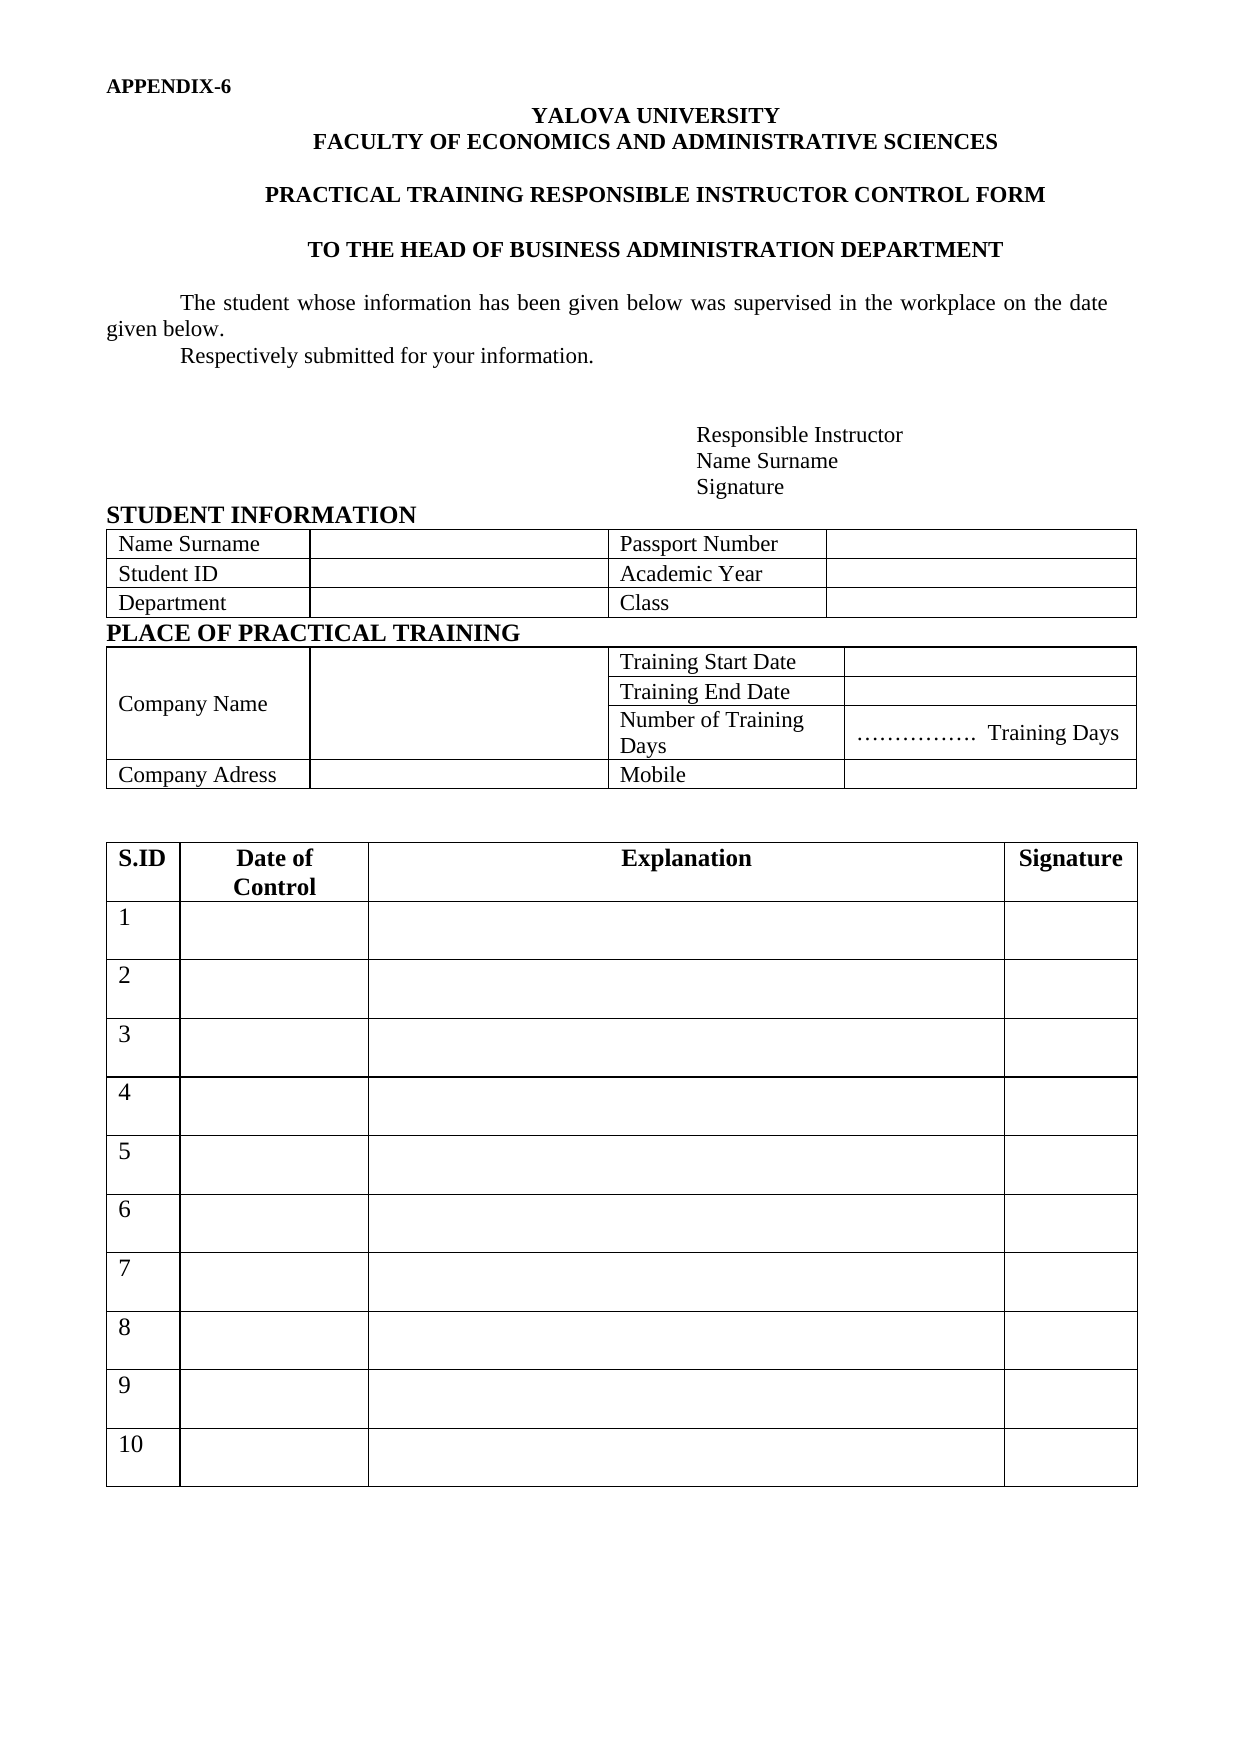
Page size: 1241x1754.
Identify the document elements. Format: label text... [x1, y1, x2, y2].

table_cell [181, 1078, 368, 1135]
table_cell [1005, 902, 1137, 959]
table_cell 9 [107, 1370, 179, 1428]
table_cell Number of Training Days [609, 706, 844, 759]
table_cell [311, 588, 608, 617]
table_cell [1005, 1136, 1137, 1193]
table_cell ……………. Training Days [845, 706, 1136, 759]
table_cell [181, 1253, 368, 1311]
table_cell Academic Year [609, 559, 826, 587]
table_cell [845, 677, 1136, 705]
table_cell [1005, 1253, 1137, 1311]
table_cell [1005, 1078, 1137, 1135]
table_cell [369, 1253, 1004, 1311]
table_cell 6 [107, 1195, 179, 1252]
table_header Name Surname [107, 530, 309, 558]
table_cell 5 [107, 1136, 179, 1193]
table_cell [1005, 1312, 1137, 1369]
table_header Company Name [107, 648, 309, 759]
table_cell [181, 902, 368, 959]
table_cell [1005, 1429, 1137, 1486]
table_cell Class [609, 588, 826, 617]
table_header [311, 530, 608, 558]
table_cell [181, 1019, 368, 1076]
table_cell 4 [107, 1078, 179, 1135]
table_cell [1005, 960, 1137, 1018]
table_cell [827, 559, 1136, 587]
text STUDENT INFORMATION [106, 500, 1205, 528]
table_header S.ID [107, 843, 179, 901]
table_cell Mobile [609, 760, 844, 788]
table_cell 7 [107, 1253, 179, 1311]
table_cell 3 [107, 1019, 179, 1076]
table_cell [827, 588, 1136, 617]
table_cell [369, 1370, 1004, 1428]
text PRACTICAL TRAINING RESPONSIBLE INSTRUCTOR CONTROL FORM [106, 181, 1205, 207]
table_header Training Start Date [609, 648, 844, 676]
table_cell Department [107, 588, 309, 617]
table_cell [181, 1136, 368, 1193]
table_cell [181, 960, 368, 1018]
table_cell [311, 760, 608, 788]
table_cell [369, 902, 1004, 959]
table_cell 1 [107, 902, 179, 959]
table_header [827, 530, 1136, 558]
table_cell [181, 1312, 368, 1369]
text Signature [622, 473, 1205, 500]
table_cell Student ID [107, 559, 309, 587]
table_cell [369, 1019, 1004, 1076]
title FACULTY OF ECONOMICS AND ADMINISTRATIVE SCIENCES [106, 128, 1205, 155]
table_cell 8 [107, 1312, 179, 1369]
table_cell [1005, 1370, 1137, 1428]
table_header Signature [1005, 843, 1137, 901]
table_cell 2 [107, 960, 179, 1018]
text Respectively submitted for your information. [106, 342, 1110, 368]
text The student whose information has been given below was supervised in the workplace on the date given below. [106, 289, 1110, 342]
table_header Date of Control [181, 843, 368, 901]
table_cell Training End Date [609, 677, 844, 705]
table_cell [369, 1078, 1004, 1135]
title YALOVA UNIVERSITY [106, 102, 1205, 128]
text PLACE OF PRACTICAL TRAINING [106, 618, 1205, 646]
table_cell Company Adress [107, 760, 309, 788]
table_cell [1005, 1019, 1137, 1076]
table_cell [369, 1195, 1004, 1252]
table_cell 10 [107, 1429, 179, 1486]
table_cell [1005, 1195, 1137, 1252]
table_header [311, 648, 608, 759]
table_cell [181, 1429, 368, 1486]
text TO THE HEAD OF BUSINESS ADMINISTRATION DEPARTMENT [106, 236, 1205, 263]
table_cell [369, 960, 1004, 1018]
table_cell [181, 1370, 368, 1428]
table_header [845, 648, 1136, 676]
table_cell [369, 1429, 1004, 1486]
table_cell [369, 1136, 1004, 1193]
table_cell [181, 1195, 368, 1252]
table_cell [845, 760, 1136, 788]
text Name Surname [622, 447, 1205, 473]
text Responsible Instructor [622, 421, 1205, 447]
table_header Explanation [369, 843, 1004, 901]
table_header Passport Number [609, 530, 826, 558]
table_cell [369, 1312, 1004, 1369]
table_cell [311, 559, 608, 587]
